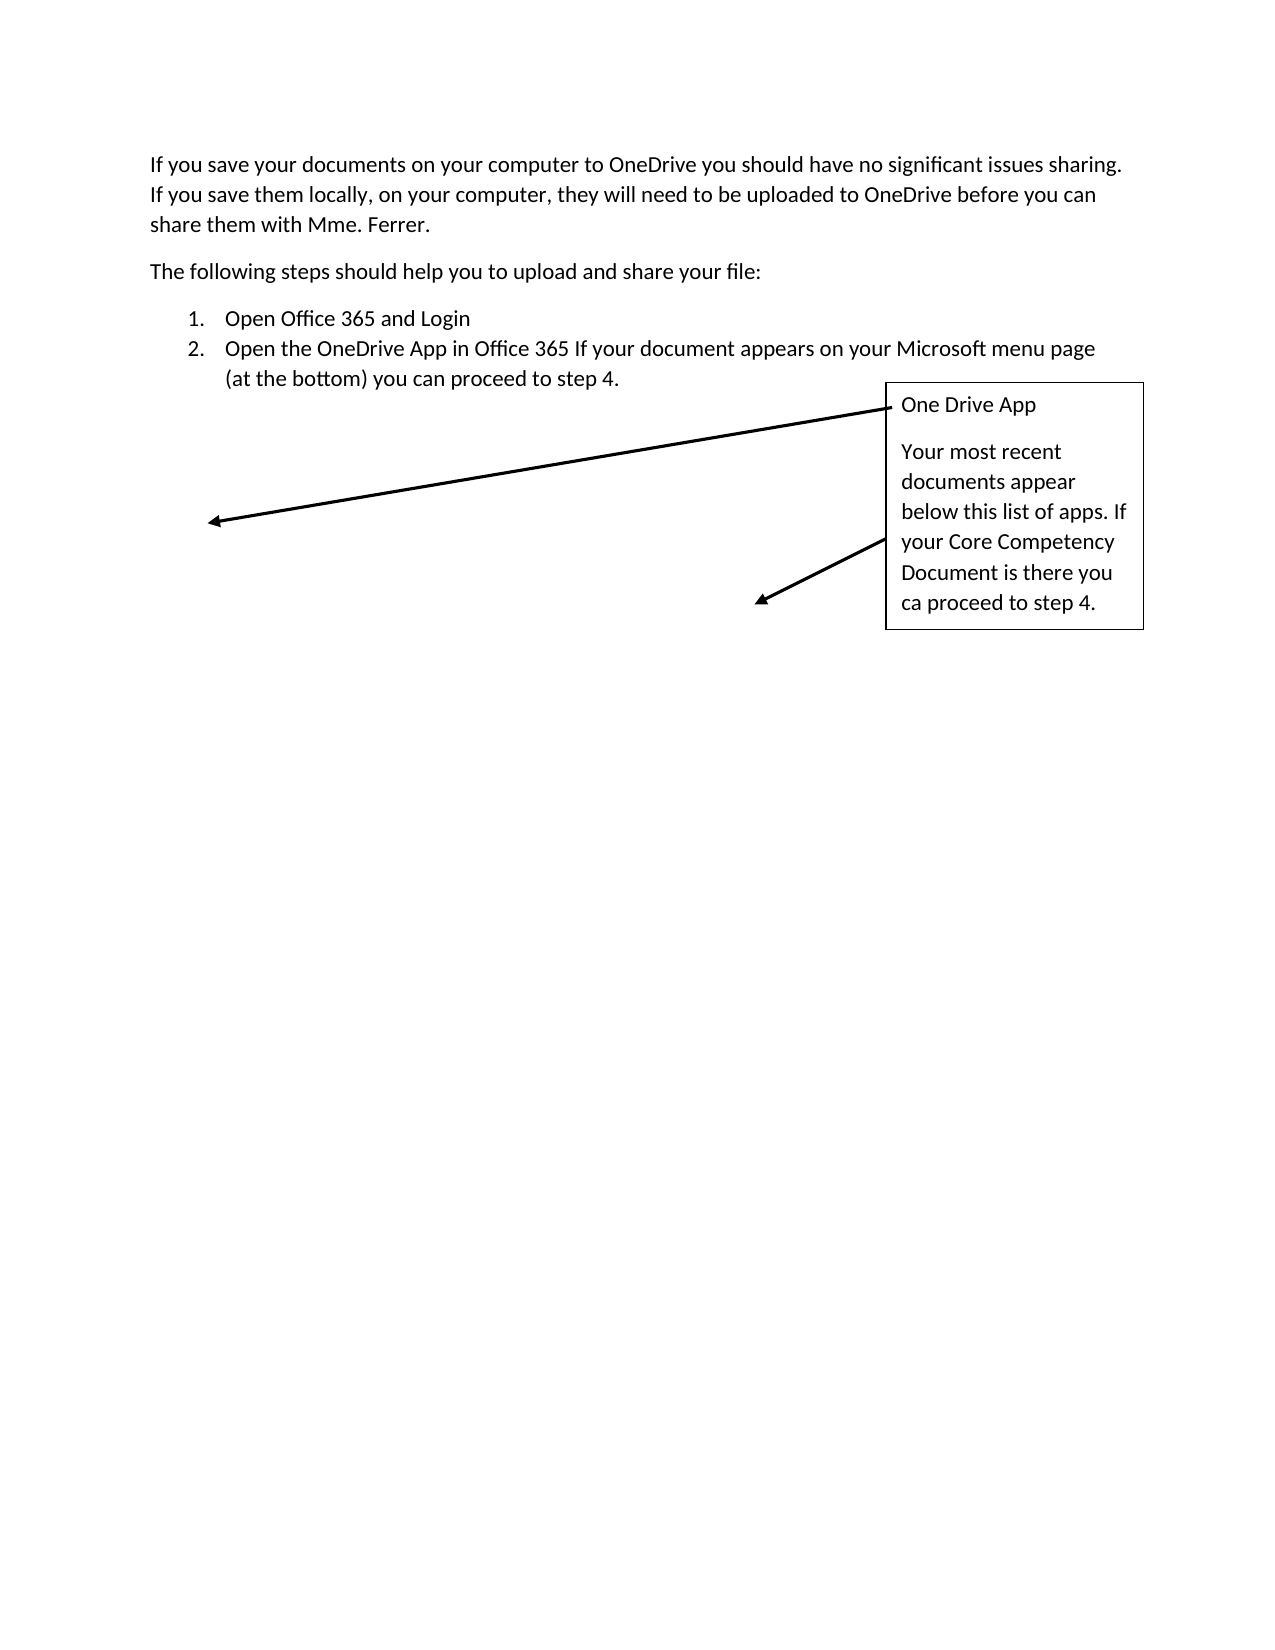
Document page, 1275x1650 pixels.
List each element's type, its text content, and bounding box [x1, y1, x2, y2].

list Open the OneDrive App in Office 365 If your document appears on your Microsoft menu page (at the bottom) you can proceed to step 4. [187, 334, 1125, 393]
list Open Office 365 and Login [187, 304, 1125, 332]
text If you save your documents on your computer to OneDrive you should have no significant issues sharing. If you save them locally, on your computer, they will need to be uploaded to OneDrive before you can share them with Mme. Ferrer. [150, 150, 1125, 238]
text The following steps should help you to upload and share your file: [150, 257, 1125, 285]
